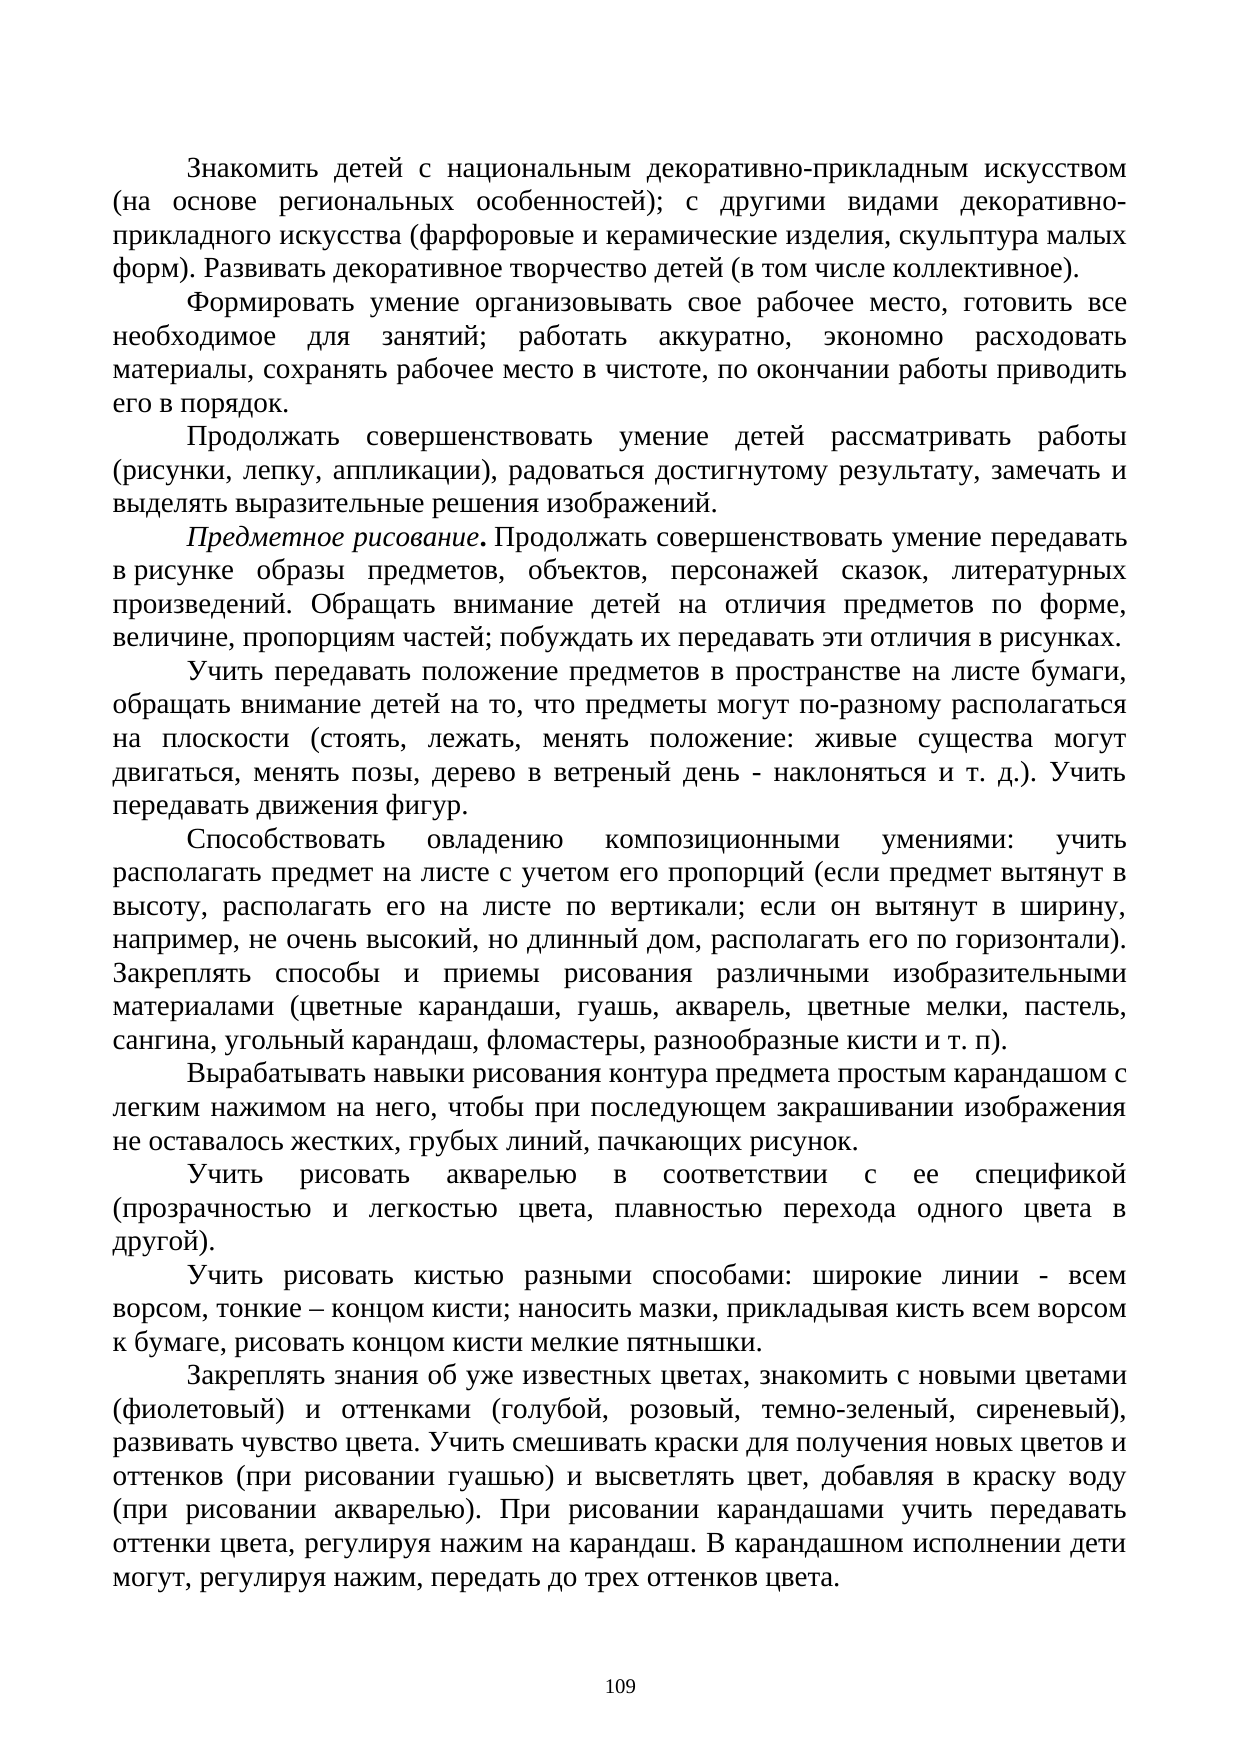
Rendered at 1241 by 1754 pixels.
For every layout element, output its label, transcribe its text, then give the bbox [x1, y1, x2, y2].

text Вырабатывать навыки рисования контура предмета простым карандашом с легким нажимом на него, чтобы при последующем закрашивании изображения не оставалось жестких, грубых линий, пачкающих рисунок. [112, 1056, 1128, 1156]
text Учить рисовать кистью разными способами: широкие линии - всем ворсом, тонкие – концом кисти; наносить мазки, прикладывая кисть всем ворсом к бумаге, рисовать концом кисти мелкие пятнышки. [112, 1257, 1128, 1357]
text Способствовать овладению композиционными умениями: учить располагать предмет на листе с учетом его пропорций (если предмет вытянут в высоту, располагать его на листе по вертикали; если он вытянут в ширину, например, не очень высокий, но длинный дом, располагать его по горизонтали). Закреплять способы и приемы рисования различными изобразительными материалами (цветные карандаши, гуашь, акварель, цветные мелки, пастель, сангина, угольный карандаш, фломастеры, разнообразные кисти и т. п). [112, 821, 1128, 1056]
text Продолжать совершенствовать умение детей рассматривать работы (рисунки, лепку, аппликации), радоваться достигнутому результату, замечать и выделять выразительные решения изображений. [112, 418, 1128, 519]
text Учить передавать положение предметов в пространстве на листе бумаги, обращать внимание детей на то, что предметы могут по-разному располагаться на плоскости (стоять, лежать, менять положение: живые существа могут двигаться, менять позы, дерево в ветреный день - наклоняться и т. д.). Учить передавать движения фигур. [112, 653, 1128, 821]
text Учить рисовать акварелью в соответствии с ее спецификой (прозрачностью и легкостью цвета, плавностью перехода одного цвета в другой). [112, 1156, 1128, 1257]
text Формировать умение организовывать свое рабочее место, готовить все необходимое для занятий; работать аккуратно, экономно расходовать материалы, сохранять рабочее место в чистоте, по окончании работы приводить его в порядок. [112, 284, 1128, 418]
text Знакомить детей с национальным декоративно-прикладным искусством (на основе региональных особенностей); с другими видами декоративно-прикладного искусства (фарфоровые и керамические изделия, скульптура малых форм). Развивать декоративное творчество детей (в том числе коллективное). [112, 150, 1128, 284]
text Предметное рисование. Продолжать совершенствовать умение передавать в рисунке образы предметов, объектов, персонажей сказок, литературных произведений. Обращать внимание детей на отличия предметов по форме, величине, пропорциям частей; побуждать их передавать эти отличия в рисунках. [112, 519, 1128, 653]
text Закреплять знания об уже известных цветах, знакомить с новыми цветами (фиолетовый) и оттенками (голубой, розовый, темно-зеленый, сиреневый), развивать чувство цвета. Учить смешивать краски для получения новых цветов и оттенков (при рисовании гуашью) и высветлять цвет, добавляя в краску воду (при рисовании акварелью). При рисовании карандашами учить передавать оттенки цвета, регулируя нажим на карандаш. В карандашном исполнении дети могут, регулируя нажим, передать до трех оттенков цвета. [112, 1357, 1128, 1592]
